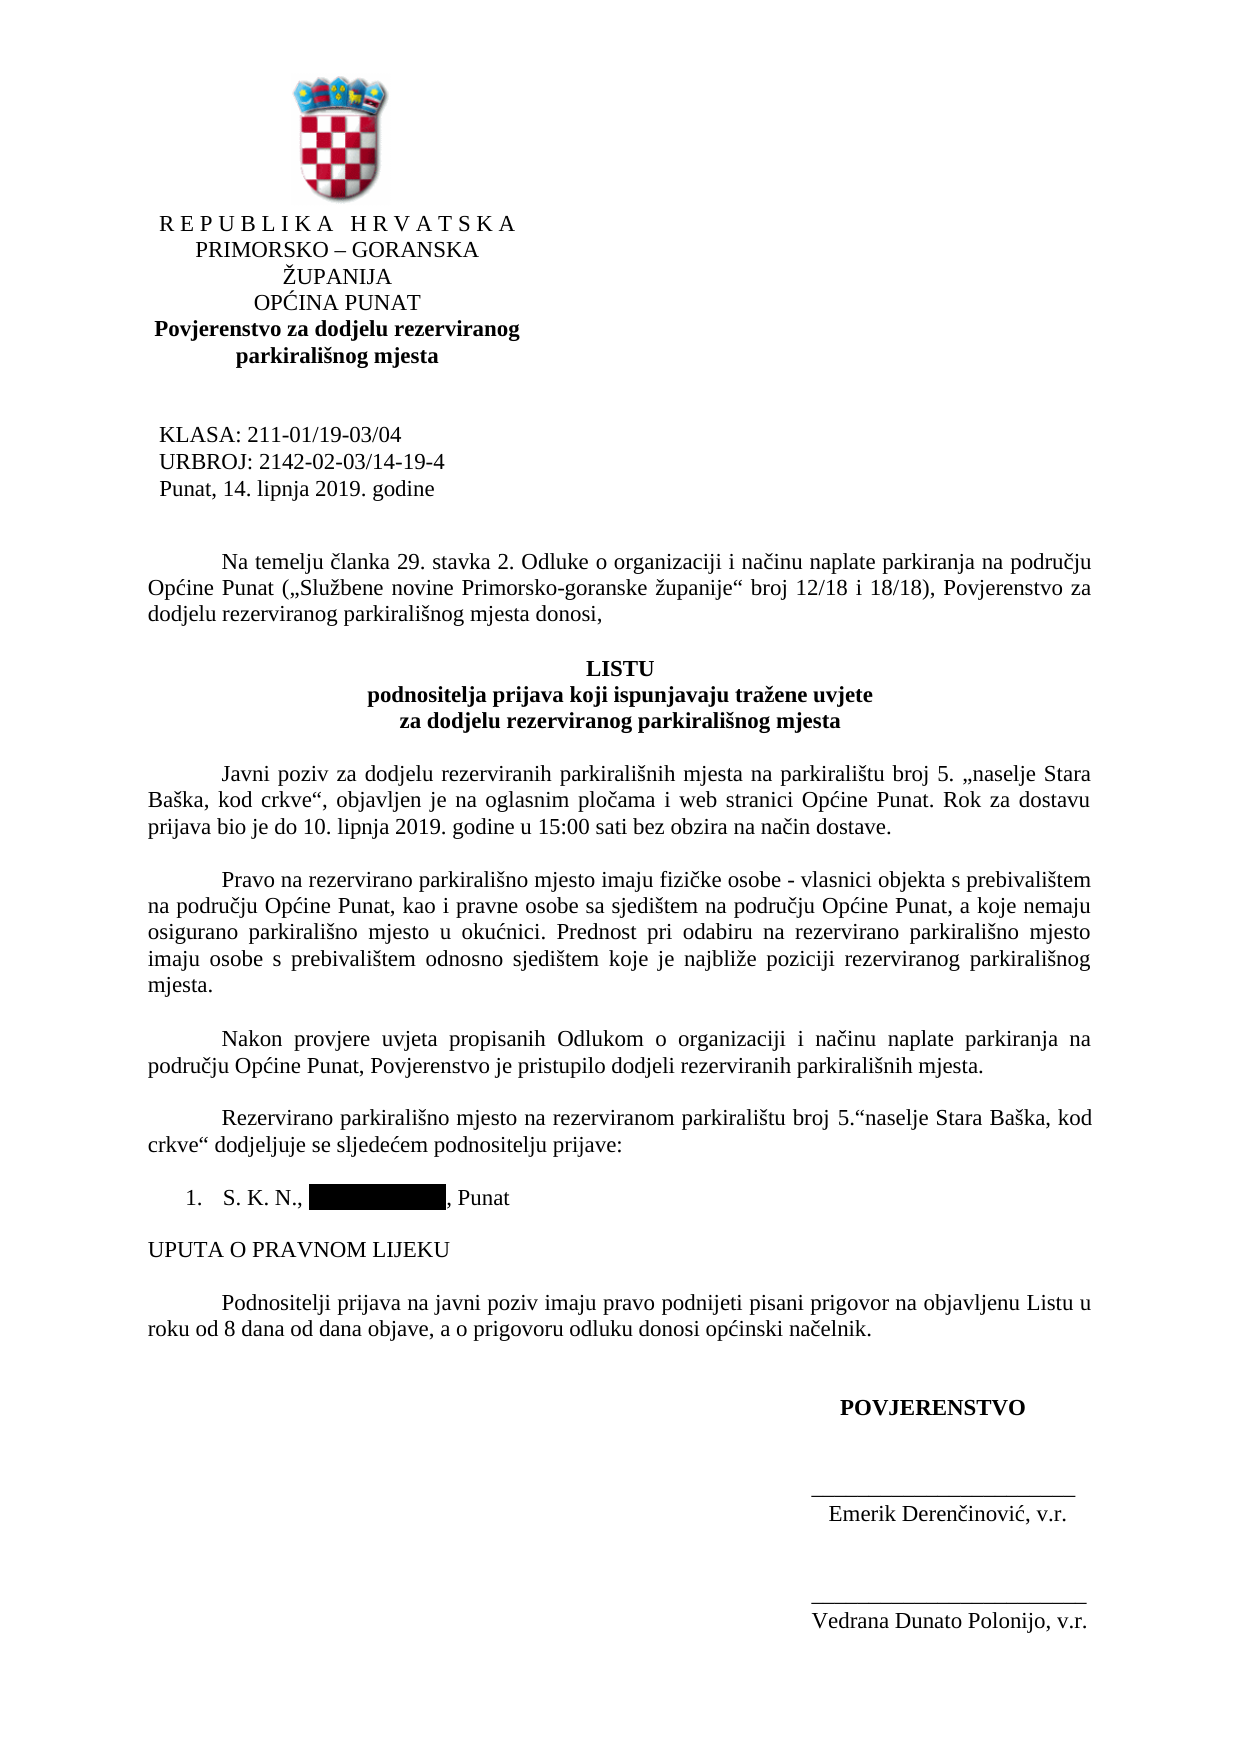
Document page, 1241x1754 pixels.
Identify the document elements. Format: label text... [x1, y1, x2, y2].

text Na temelju članka 29. stavka 2. Odluke o organizaciji i načinu naplate parkiranja na području Općine Punat („Službene novine Primorsko-goranske županije“ broj 12/18 i 18/18), Povjerenstvo za dodjelu rezerviranog parkirališnog mjesta donosi, [148, 548, 1093, 627]
text LISTU [148, 655, 1093, 681]
text Javni poziv za dodjelu rezerviranih parkirališnih mjesta na parkiralištu broj 5. „naselje Stara Baška, kod crkve“, objavljen je na oglasnim pločama i web stranici Općine Punat. Rok za dostavu prijava bio je do 10. lipnja 2019. godine u 15:00 sati bez obzira na način dostave. [148, 760, 1093, 839]
text Nakon provjere uvjeta propisanih Odlukom o organizaciji i načinu naplate parkiranja na području Općine Punat, Povjerenstvo je pristupilo dodjeli rezerviranih parkirališnih mjesta. [148, 1025, 1093, 1078]
text Rezervirano parkirališno mjesto na rezerviranom parkiralištu broj 5.“naselje Stara Baška, kod crkve“ dodjeljuje se sljedećem podnositelju prijave: [148, 1104, 1093, 1157]
text _______________________ [148, 1473, 1093, 1500]
text Podnositelji prijava na javni poziv imaju pravo podnijeti pisani prigovor na objavljenu Listu u roku od 8 dana od dana objave, a o prigovoru odluku donosi općinski načelnik. [148, 1289, 1093, 1342]
list S. K. N., Stara Baška 80, Punat [185, 1183, 1093, 1210]
table_cell [136, 421, 538, 475]
text za dodjelu rezerviranog parkirališnog mjesta [148, 707, 1093, 734]
text UPUTA O PRAVNOM LIJEKU [148, 1236, 1093, 1263]
table_cell Punat, 14. lipnja 2019. godine [136, 475, 538, 501]
text Emerik Derenčinović, v.r. [148, 1500, 1093, 1526]
text podnositelja prijava koji ispunjavaju tražene uvjete [148, 681, 1093, 707]
table_cell Povjerenstvo za dodjelu rezerviranog parkirališnog mjesta [136, 316, 538, 421]
list ________________________ [223, 1581, 1093, 1607]
list Vedrana Dunato Polonijo, v.r. [223, 1607, 1093, 1633]
text Pravo na rezervirano parkirališno mjesto imaju fizičke osobe - vlasnici objekta s prebivalištem na području Općine Punat, kao i pravne osobe sa sjedištem na području Općine Punat, a koje nemaju osigurano parkirališno mjesto u okućnici. Prednost pri odabiru na rezervirano parkirališno mjesto imaju osobe s prebivalištem odnosno sjedištem koje je najbliže poziciji rezerviranog parkirališnog mjesta. [148, 866, 1093, 997]
text POVJERENSTVO [148, 1394, 1093, 1421]
picture [290, 73, 391, 206]
table_header R E P U B L I K A H R V A T S K A PRIMORSKO – GORANSKA ŽUPANIJA OPĆINA PUNAT [136, 210, 538, 316]
